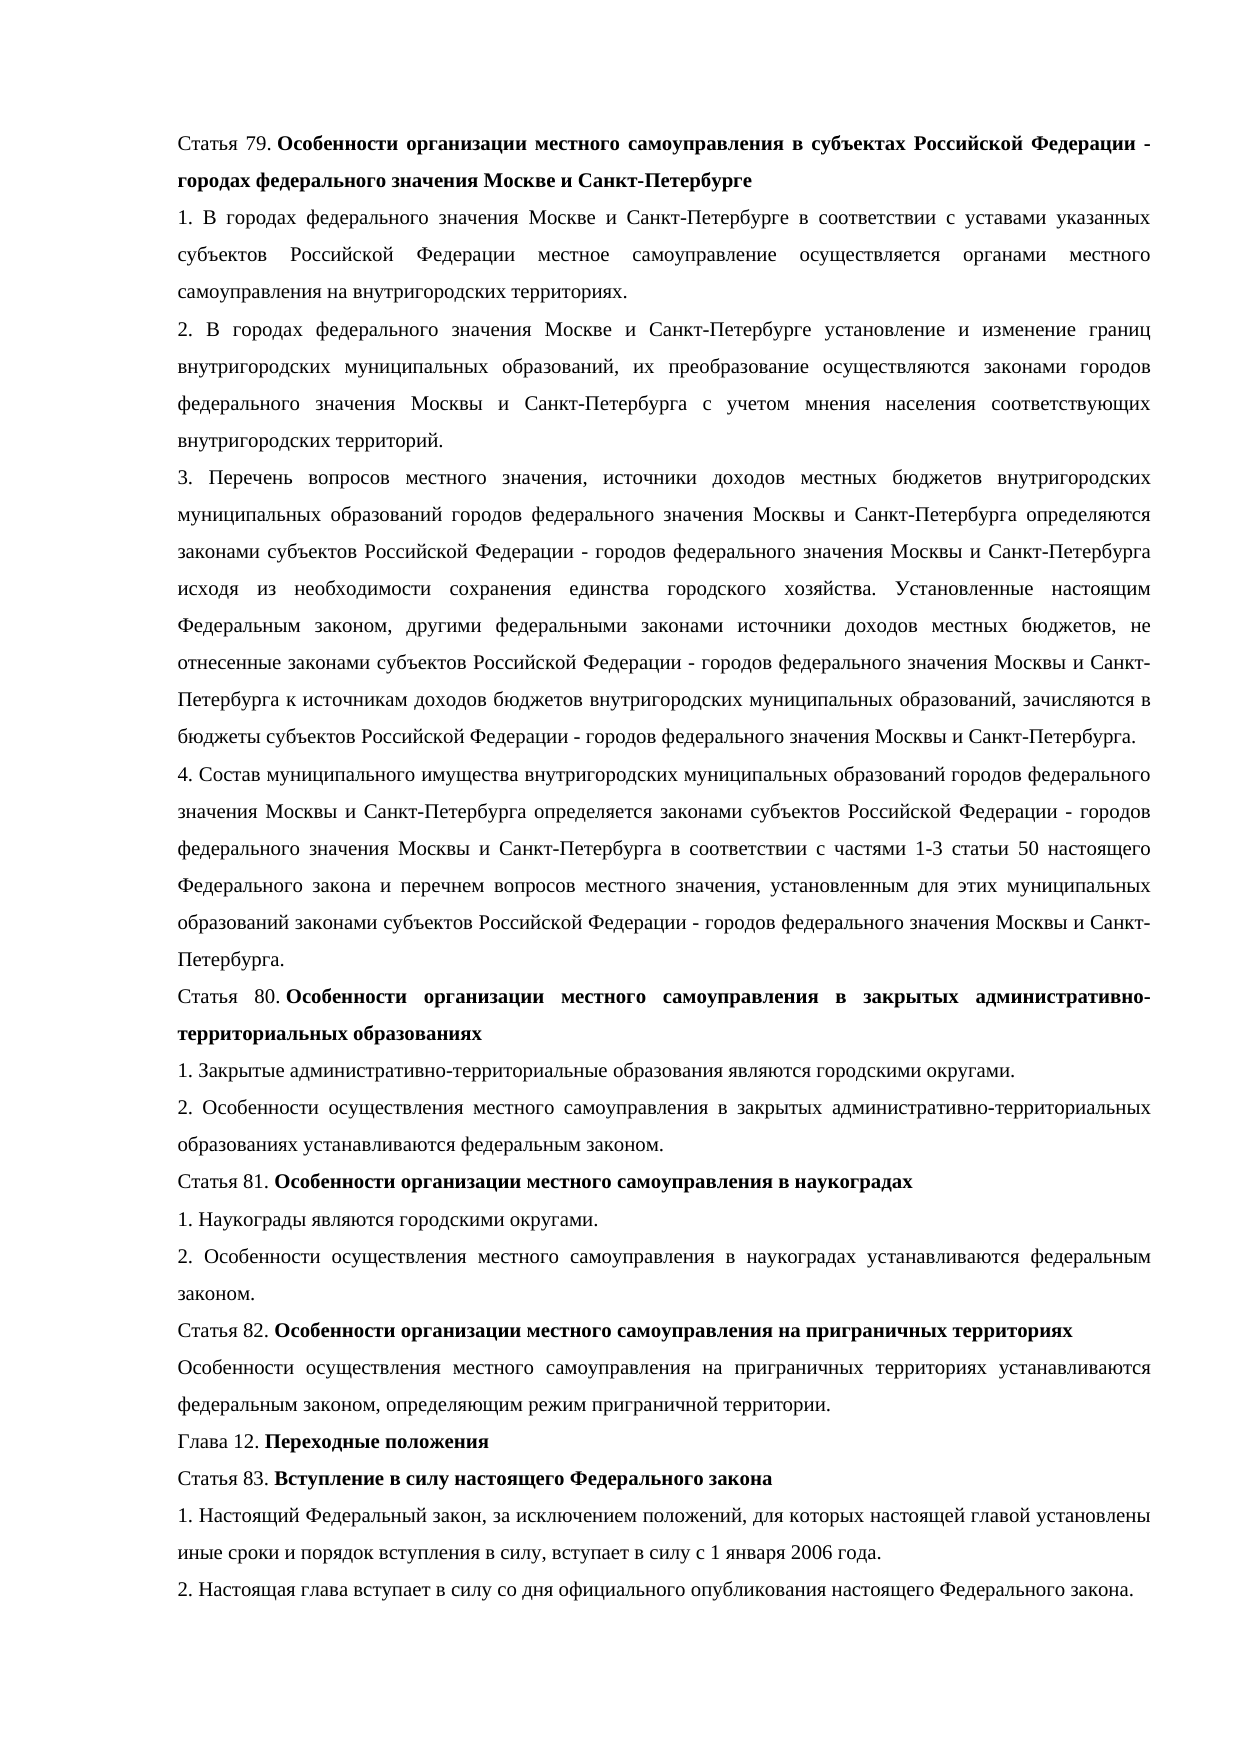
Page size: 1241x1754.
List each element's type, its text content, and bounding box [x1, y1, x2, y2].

text Статья 83. Вступление в силу настоящего Федерального закона [177, 1453, 1152, 1490]
text 2. Настоящая глава вступает в силу со дня официального опубликования настоящего Федерального закона. [177, 1564, 1152, 1601]
text 2. В городах федерального значения Москве и Санкт-Петербурге установление и изменение границ внутригородских муниципальных образований, их преобразование осуществляются законами городов федерального значения Москвы и Санкт-Петербурга с учетом мнения населения соответствующих внутригородских территорий. [177, 303, 1152, 452]
text Статья 79. Особенности организации местного самоуправления в субъектах Российской Федерации - городах федерального значения Москве и Санкт-Петербурге [177, 118, 1152, 192]
text Особенности осуществления местного самоуправления на приграничных территориях устанавливаются федеральным законом, определяющим режим приграничной территории. [177, 1342, 1152, 1416]
text 2. Особенности осуществления местного самоуправления в закрытых административно-территориальных образованиях устанавливаются федеральным законом. [177, 1082, 1152, 1156]
text 1. Наукограды являются городскими округами. [177, 1193, 1152, 1231]
text 4. Состав муниципального имущества внутригородских муниципальных образований городов федерального значения Москвы и Санкт-Петербурга определяется законами субъектов Российской Федерации - городов федерального значения Москвы и Санкт-Петербурга в соответствии с частями 1-3 статьи 50 настоящего Федерального закона и перечнем вопросов местного значения, установленным для этих муниципальных образований законами субъектов Российской Федерации - городов федерального значения Москвы и Санкт-Петербурга. [177, 748, 1152, 971]
text 1. Настоящий Федеральный закон, за исключением положений, для которых настоящей главой установлены иные сроки и порядок вступления в силу, вступает в силу с 1 января 2006 года. [177, 1490, 1152, 1564]
text 1. Закрытые административно-территориальные образования являются городскими округами. [177, 1045, 1152, 1082]
text 3. Перечень вопросов местного значения, источники доходов местных бюджетов внутригородских муниципальных образований городов федерального значения Москвы и Санкт-Петербурга определяются законами субъектов Российской Федерации - городов федерального значения Москвы и Санкт-Петербурга исходя из необходимости сохранения единства городского хозяйства. Установленные настоящим Федеральным законом, другими федеральными законами источники доходов местных бюджетов, не отнесенные законами субъектов Российской Федерации - городов федерального значения Москвы и Санкт-Петербурга к источникам доходов бюджетов внутригородских муниципальных образований, зачисляются в бюджеты субъектов Российской Федерации - городов федерального значения Москвы и Санкт-Петербурга. [177, 452, 1152, 748]
text Глава 12. Переходные положения [177, 1416, 1152, 1453]
text Статья 80. Особенности организации местного самоуправления в закрытых административно-территориальных образованиях [177, 971, 1152, 1045]
text Статья 81. Особенности организации местного самоуправления в наукоградах [177, 1156, 1152, 1193]
text 2. Особенности осуществления местного самоуправления в наукоградах устанавливаются федеральным законом. [177, 1231, 1152, 1305]
text 1. В городах федерального значения Москве и Санкт-Петербурге в соответствии с уставами указанных субъектов Российской Федерации местное самоуправление осуществляется органами местного самоуправления на внутригородских территориях. [177, 192, 1152, 303]
text Статья 82. Особенности организации местного самоуправления на приграничных территориях [177, 1305, 1152, 1342]
